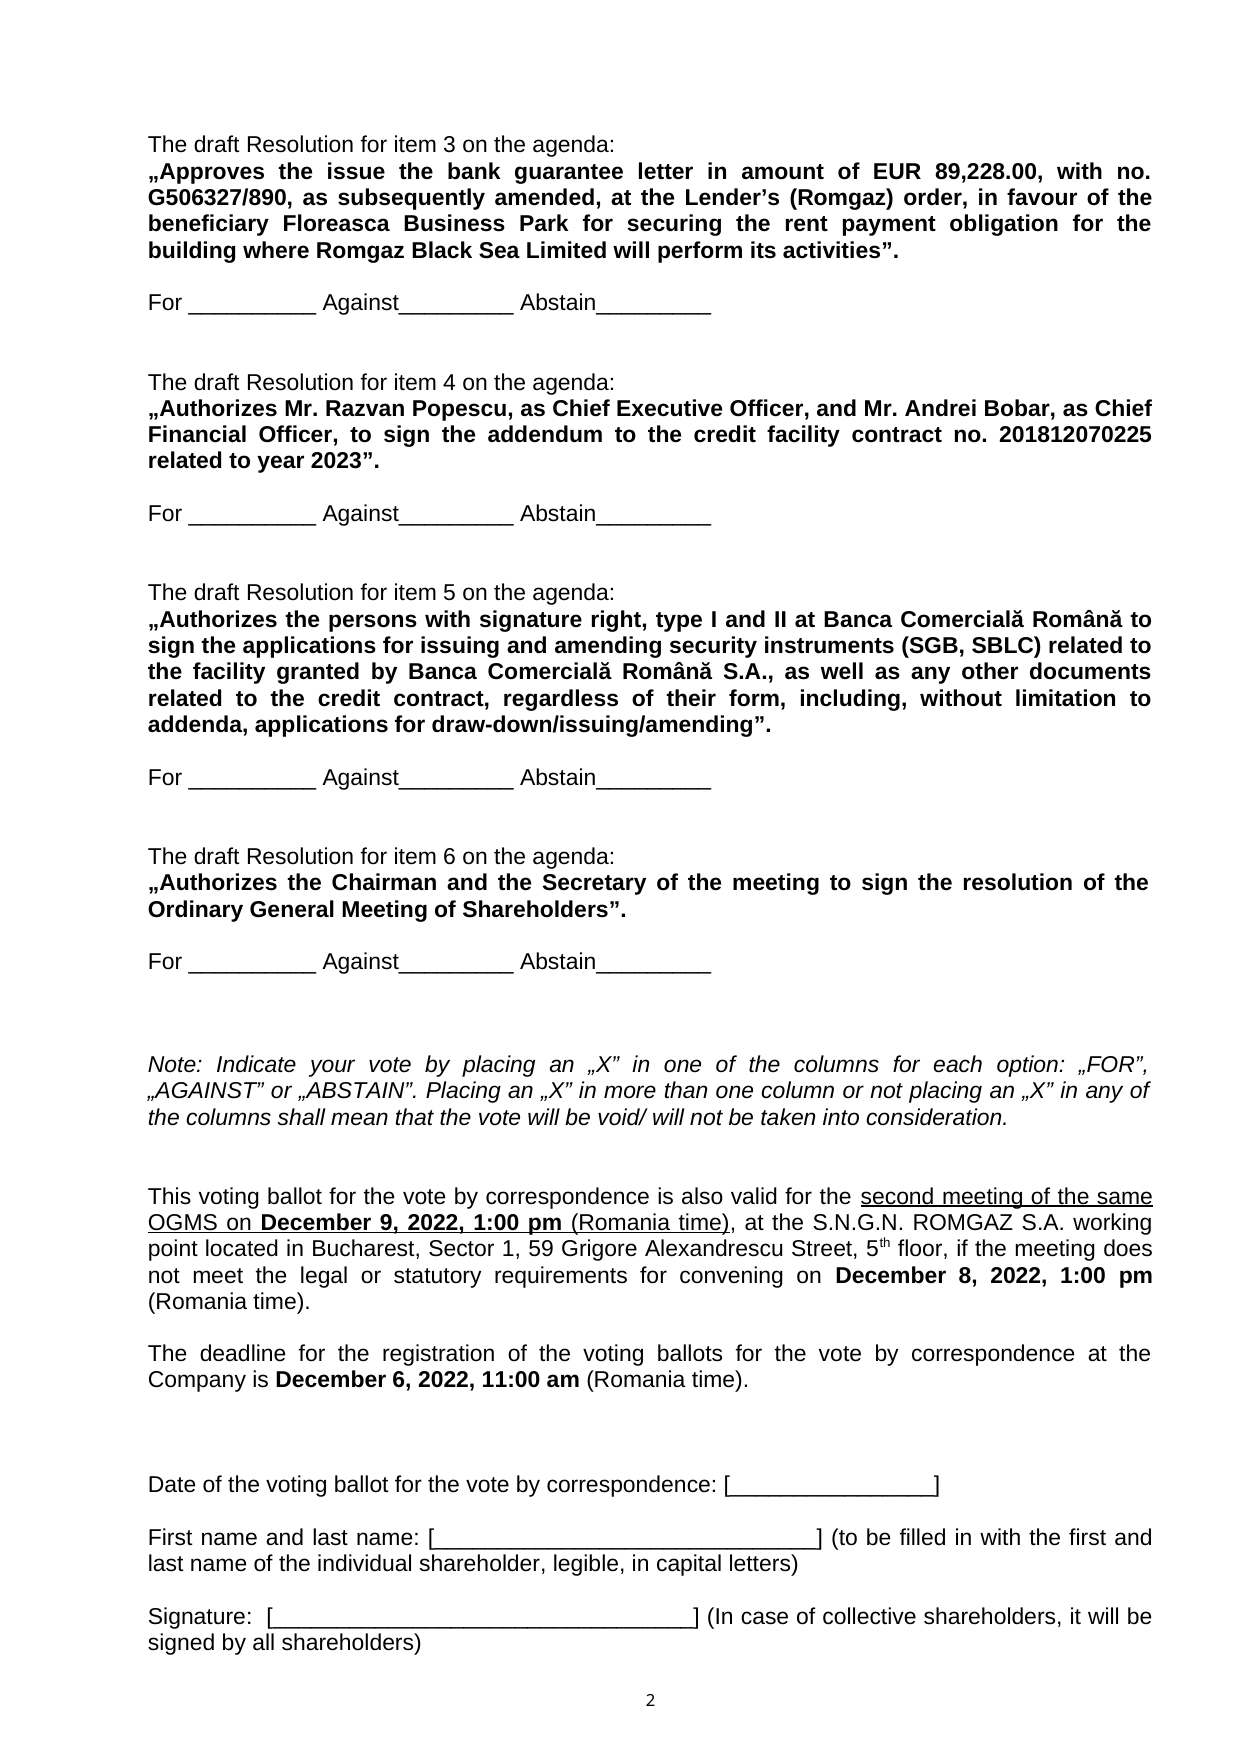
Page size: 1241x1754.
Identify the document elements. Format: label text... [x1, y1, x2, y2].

text For __________ Against_________ Abstain_________ [148, 948, 1153, 974]
text The draft Resolution for item 3 on the agenda: [148, 131, 1153, 158]
text The draft Resolution for item 4 on the agenda: [148, 368, 1153, 395]
text For __________ Against_________ Abstain_________ [148, 500, 1153, 527]
text Signature: [_________________________________] (In case of collective shareholders, it will be signed by all shareholders) [148, 1603, 1153, 1656]
text Note: Indicate your vote by placing an „X” in one of the columns for each option: „FOR”, „AGAINST” or „ABSTAIN”. Placing an „X” in more than one column or not placing an „X” in any of the columns shall mean that the vote will be void/ will not be taken into consideration. [148, 1051, 1153, 1130]
text „Authorizes the Chairman and the Secretary of the meeting to sign the resolution of the Ordinary General Meeting of Shareholders”. [148, 869, 1151, 922]
text First name and last name: [______________________________] (to be filled in with the first and last name of the individual shareholder, legible, in capital letters) [148, 1524, 1153, 1577]
text The draft Resolution for item 5 on the agenda: [148, 579, 1153, 606]
text Date of the voting ballot for the vote by correspondence: [________________] [148, 1471, 1153, 1498]
text The draft Resolution for item 6 on the agenda: [148, 843, 1153, 869]
text „Authorizes Mr. Razvan Popescu, as Chief Executive Officer, and Mr. Andrei Bobar, as Chief Financial Officer, to sign the addendum to the credit facility contract no. 201812070225 related to year 2023”. [148, 395, 1153, 474]
text „Authorizes the persons with signature right, type I and II at Banca Comercială Română to sign the applications for issuing and amending security instruments (SGB, SBLC) related to the facility granted by Banca Comercială Română S.A., as well as any other documents related to the credit contract, regardless of their form, including, without limitation to addenda, applications for draw-down/issuing/amending”. [148, 606, 1153, 737]
text This voting ballot for the vote by correspondence is also valid for the second meeting of the same OGMS on December 9, 2022, 1:00 pm (Romania time), at the S.N.G.N. ROMGAZ S.A. working point located in Bucharest, Sector 1, 59 Grigore Alexandrescu Street, 5th floor, if the meeting does not meet the legal or statutory requirements for convening on December 8, 2022, 1:00 pm (Romania time). [148, 1183, 1153, 1314]
text „Approves the issue the bank guarantee letter in amount of EUR 89,228.00, with no. G506327/890, as subsequently amended, at the Lender’s (Romgaz) order, in favour of the beneficiary Floreasca Business Park for securing the rent payment obligation for the building where Romgaz Black Sea Limited will perform its activities”. [148, 158, 1153, 263]
text The deadline for the registration of the voting ballots for the vote by correspondence at the Company is December 6, 2022, 11:00 am (Romania time). [148, 1339, 1153, 1392]
text For __________ Against_________ Abstain_________ [148, 289, 1153, 316]
text For __________ Against_________ Abstain_________ [148, 764, 1153, 790]
